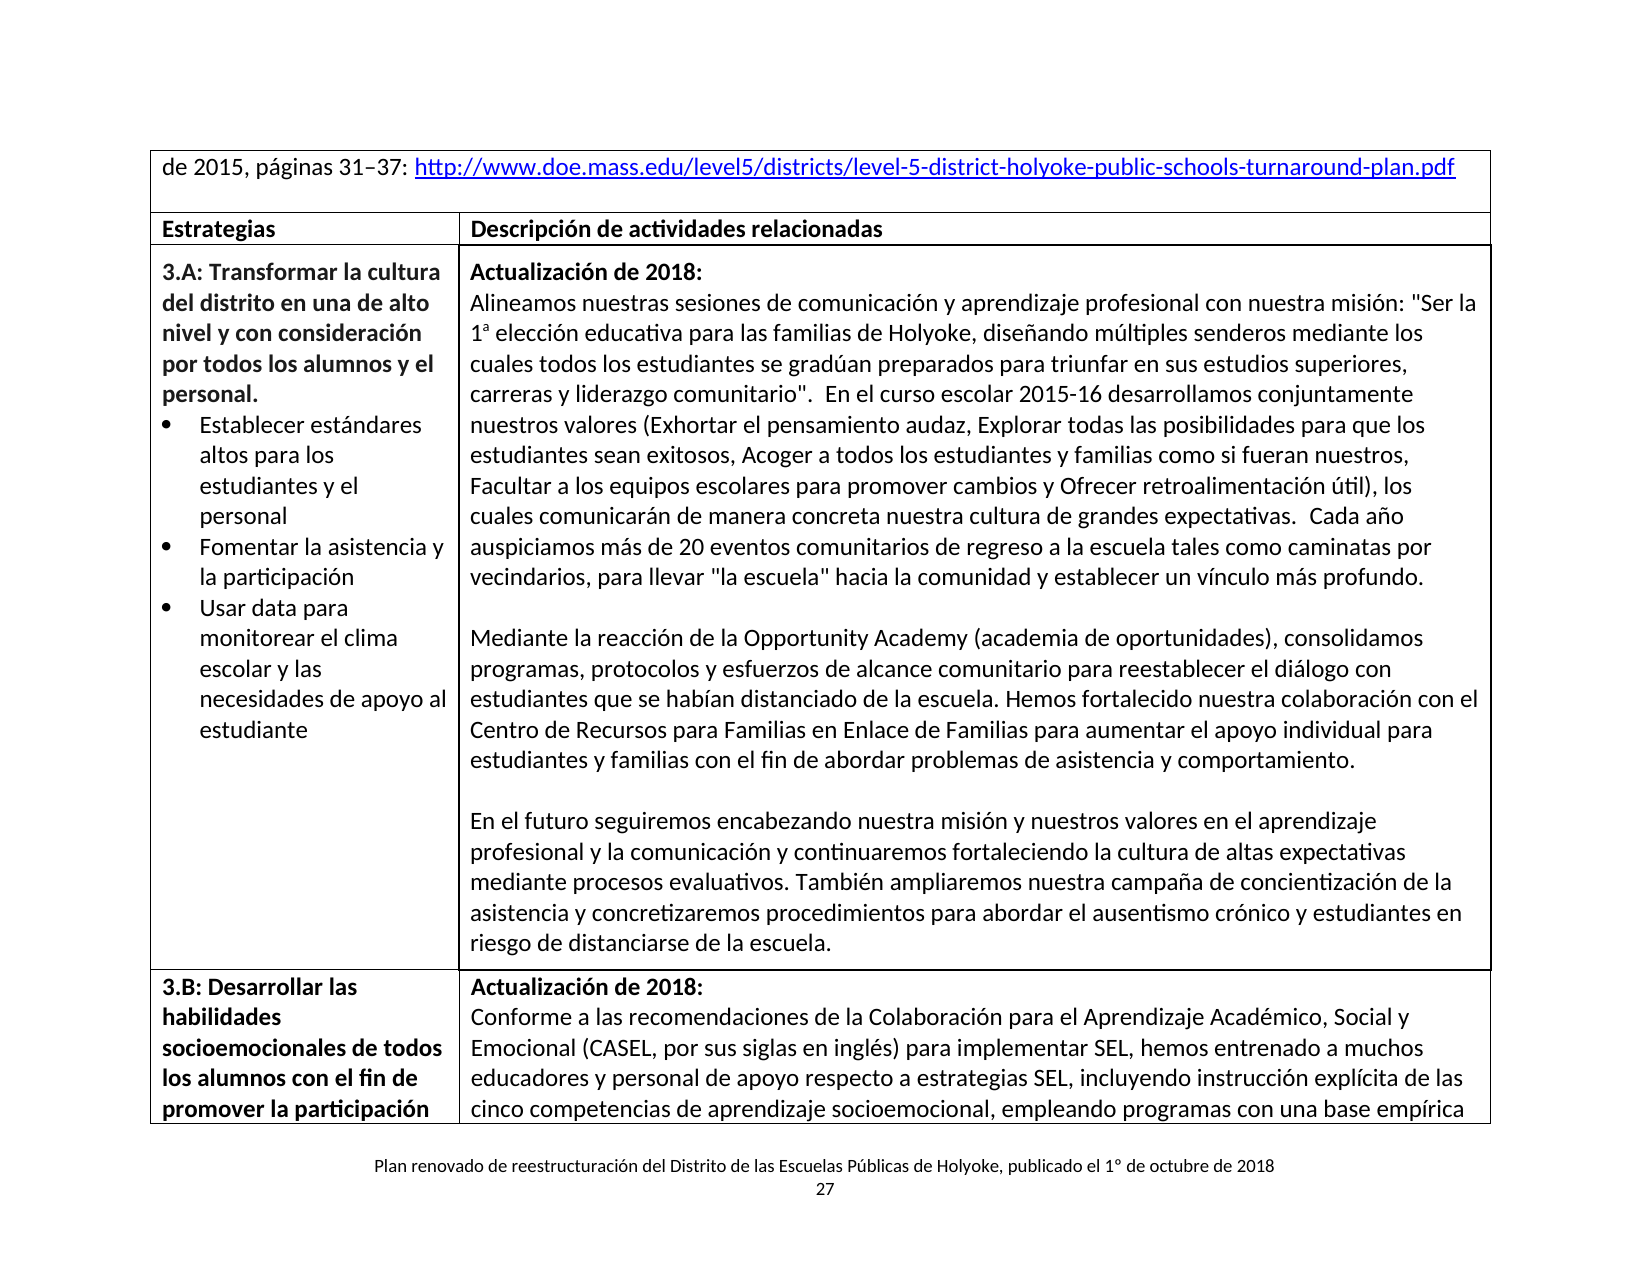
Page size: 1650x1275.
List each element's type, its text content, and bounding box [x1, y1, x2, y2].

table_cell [151, 970, 459, 1123]
table_cell 3.A: Transformar la cultura del distrito en una de alto nivel y con consideración por todos los alumnos y el personal. Establecer estándares altos para los estudiantes y el personal Fomentar la asistencia y la participación Usar data para monitorear el clima escolar y las necesidades de apoyo al estudiante [151, 245, 458, 968]
table_cell Actualización de 2018: Alineamos nuestras sesiones de comunicación y aprendizaje profesional con nuestra misión: "Ser la 1a elección educativa para las familias de Holyoke, diseñando múltiples senderos mediante los cuales todos los estudiantes se gradúan preparados para triunfar en sus estudios superiores, carreras y liderazgo comunitario". En el curso escolar 2015-16 desarrollamos conjuntamente nuestros valores (Exhortar el pensamiento audaz, Explorar todas las posibilidades para que los estudiantes sean exitosos, Acoger a todos los estudiantes y familias como si fueran nuestros, Facultar a los equipos escolares para promover cambios y Ofrecer retroalimentación útil), los cuales comunicarán de manera concreta nuestra cultura de grandes expectativas. Cada año auspiciamos más de 20 eventos comunitarios de regreso a la escuela tales como caminatas por vecindarios, para llevar "la escuela" hacia la comunidad y establecer un vínculo más profundo. Mediante la reacción de la Opportunity Academy (academia de oportunidades), consolidamos programas, protocolos y esfuerzos de alcance comunitario para reestablecer el diálogo con estudiantes que se habían distanciado de la escuela. Hemos fortalecido nuestra colaboración con el Centro de Recursos para Familias en Enlace de Familias para aumentar el apoyo individual para estudiantes y familias con el fin de abordar problemas de asistencia y comportamiento. En el futuro seguiremos encabezando nuestra misión y nuestros valores en el aprendizaje profesional y la comunicación y continuaremos fortaleciendo la cultura de altas expectativas mediante procesos evaluativos. También ampliaremos nuestra campaña de concientización de la asistencia y concretizaremos procedimientos para abordar el ausentismo crónico y estudiantes en riesgo de distanciarse de la escuela. [460, 246, 1490, 968]
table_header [151, 151, 1490, 212]
table_cell Descripción de actividades relacionadas [460, 213, 1490, 244]
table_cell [460, 971, 1490, 1123]
table_cell Estrategias [151, 213, 459, 244]
